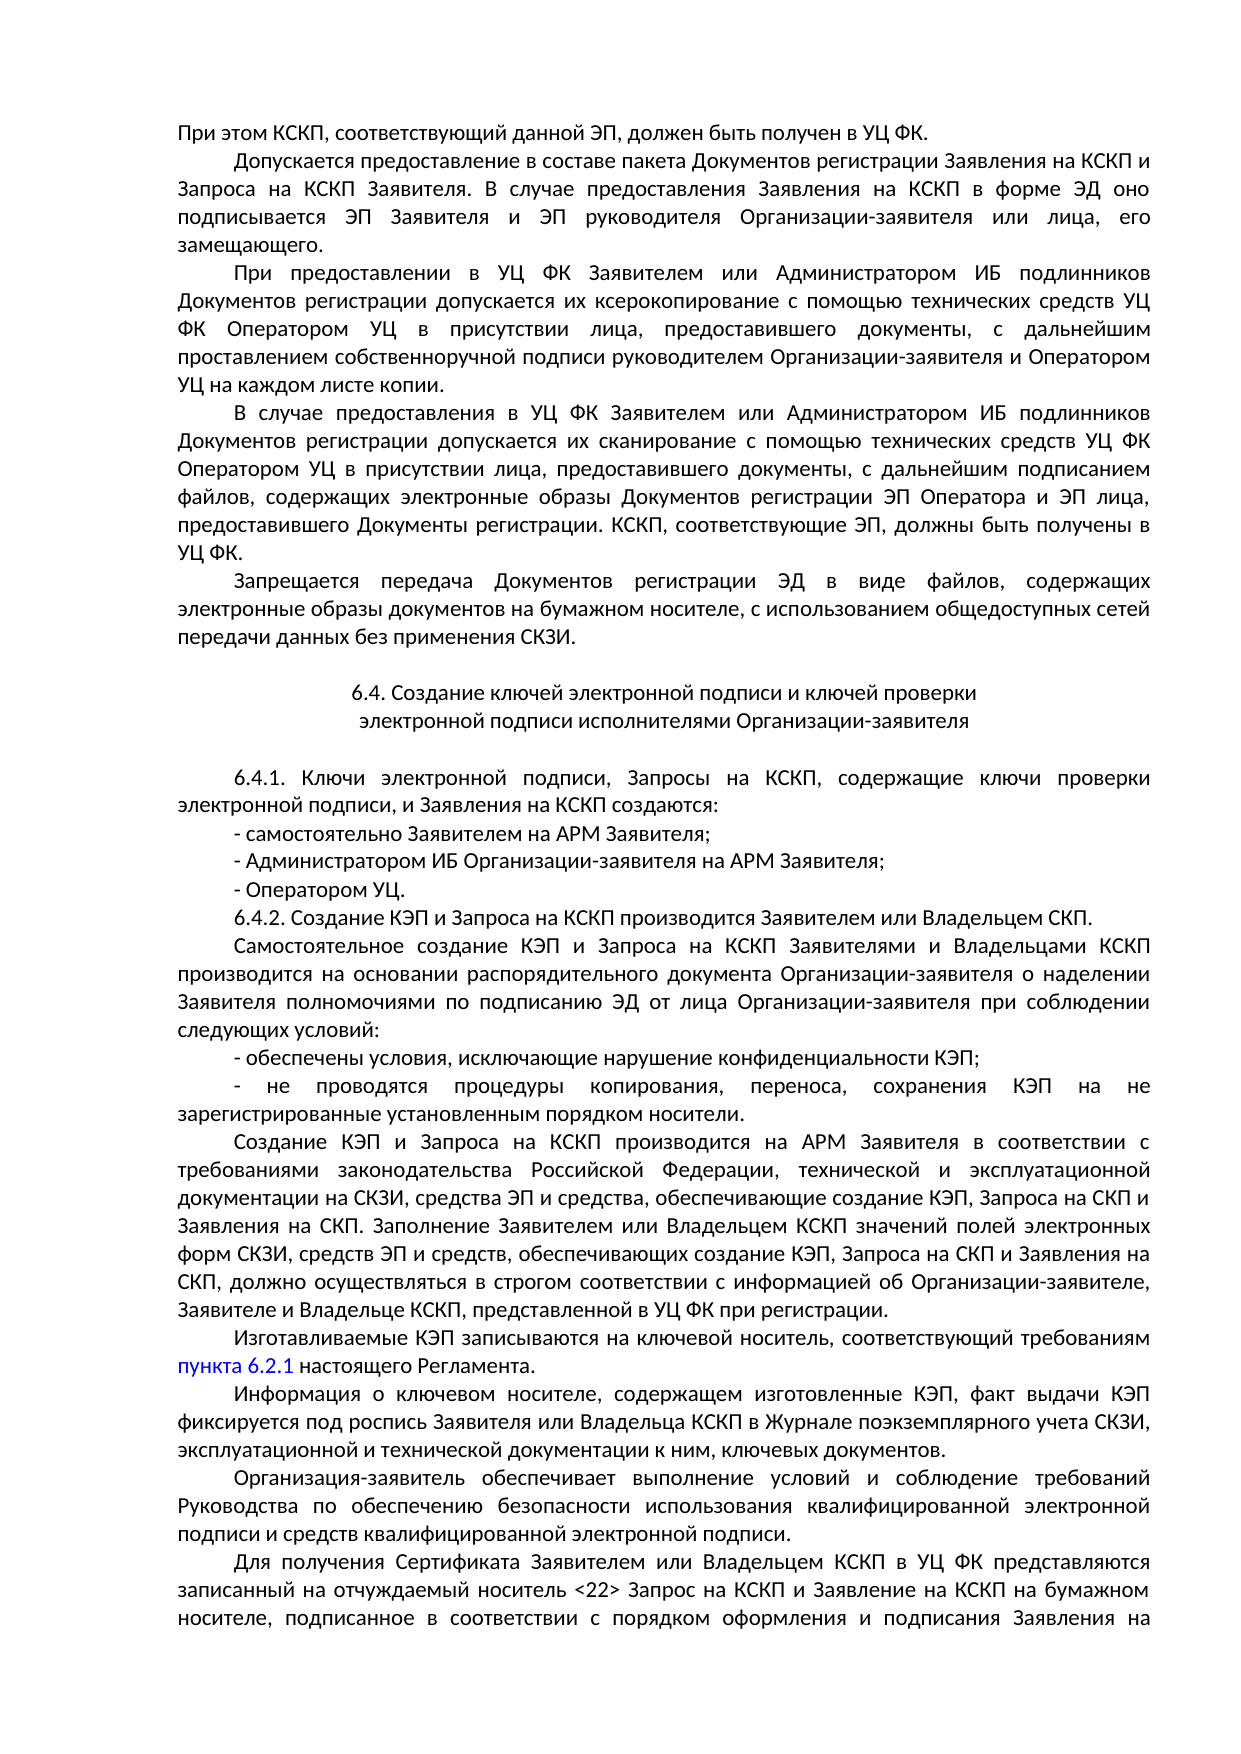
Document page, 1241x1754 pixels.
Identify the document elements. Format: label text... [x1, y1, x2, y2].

text - самостоятельно Заявителем на АРМ Заявителя; [177, 819, 1152, 847]
text электронной подписи исполнителями Организации-заявителя [177, 707, 1152, 734]
text Самостоятельное создание КЭП и Запроса на КСКП Заявителями и Владельцами КСКП производится на основании распорядительного документа Организации-заявителя о наделении Заявителя полномочиями по подписанию ЭД от лица Организации-заявителя при соблюдении следующих условий: [177, 931, 1152, 1043]
text Изготавливаемые КЭП записываются на ключевой носитель, соответствующий требованиям пункта 6.2.1 настоящего Регламента. [177, 1323, 1152, 1379]
text 6.4. Создание ключей электронной подписи и ключей проверки [177, 678, 1152, 707]
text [177, 1547, 1152, 1631]
text Организация-заявитель обеспечивает выполнение условий и соблюдение требований Руководства по обеспечению безопасности использования квалифицированной электронной подписи и средств квалифицированной электронной подписи. [177, 1463, 1152, 1547]
text Запрещается передача Документов регистрации ЭД в виде файлов, содержащих электронные образы документов на бумажном носителе, с использованием общедоступных сетей передачи данных без применения СКЗИ. [177, 566, 1152, 651]
text При предоставлении в УЦ ФК Заявителем или Администратором ИБ подлинников Документов регистрации допускается их ксерокопирование с помощью технических средств УЦ ФК Оператором УЦ в присутствии лица, предоставившего документы, с дальнейшим проставлением собственноручной подписи руководителем Организации-заявителя и Оператором УЦ на каждом листе копии. [177, 258, 1152, 398]
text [177, 118, 1152, 146]
text Создание КЭП и Запроса на КСКП производится на АРМ Заявителя в соответствии с требованиями законодательства Российской Федерации, технической и эксплуатационной документации на СКЗИ, средства ЭП и средства, обеспечивающие создание КЭП, Запроса на СКП и Заявления на СКП. Заполнение Заявителем или Владельцем КСКП значений полей электронных форм СКЗИ, средств ЭП и средств, обеспечивающих создание КЭП, Запроса на СКП и Заявления на СКП, должно осуществляться в строгом соответствии с информацией об Организации-заявителе, Заявителе и Владельце КСКП, представленной в УЦ ФК при регистрации. [177, 1127, 1152, 1323]
text 6.4.2. Создание КЭП и Запроса на КСКП производится Заявителем или Владельцем СКП. [177, 903, 1152, 931]
text - Администратором ИБ Организации-заявителя на АРМ Заявителя; [177, 847, 1152, 875]
text Допускается предоставление в составе пакета Документов регистрации Заявления на КСКП и Запроса на КСКП Заявителя. В случае предоставления Заявления на КСКП в форме ЭД оно подписывается ЭП Заявителя и ЭП руководителя Организации-заявителя или лица, его замещающего. [177, 146, 1152, 258]
text - Оператором УЦ. [177, 875, 1152, 903]
text - не проводятся процедуры копирования, переноса, сохранения КЭП на не зарегистрированные установленным порядком носители. [177, 1071, 1152, 1127]
text 6.4.1. Ключи электронной подписи, Запросы на КСКП, содержащие ключи проверки электронной подписи, и Заявления на КСКП создаются: [177, 763, 1152, 819]
text - обеспечены условия, исключающие нарушение конфиденциальности КЭП; [177, 1043, 1152, 1071]
text Информация о ключевом носителе, содержащем изготовленные КЭП, факт выдачи КЭП фиксируется под роспись Заявителя или Владельца КСКП в Журнале поэкземплярного учета СКЗИ, эксплуатационной и технической документации к ним, ключевых документов. [177, 1379, 1152, 1463]
text В случае предоставления в УЦ ФК Заявителем или Администратором ИБ подлинников Документов регистрации допускается их сканирование с помощью технических средств УЦ ФК Оператором УЦ в присутствии лица, предоставившего документы, с дальнейшим подписанием файлов, содержащих электронные образы Документов регистрации ЭП Оператора и ЭП лица, предоставившего Документы регистрации. КСКП, соответствующие ЭП, должны быть получены в УЦ ФК. [177, 398, 1152, 566]
